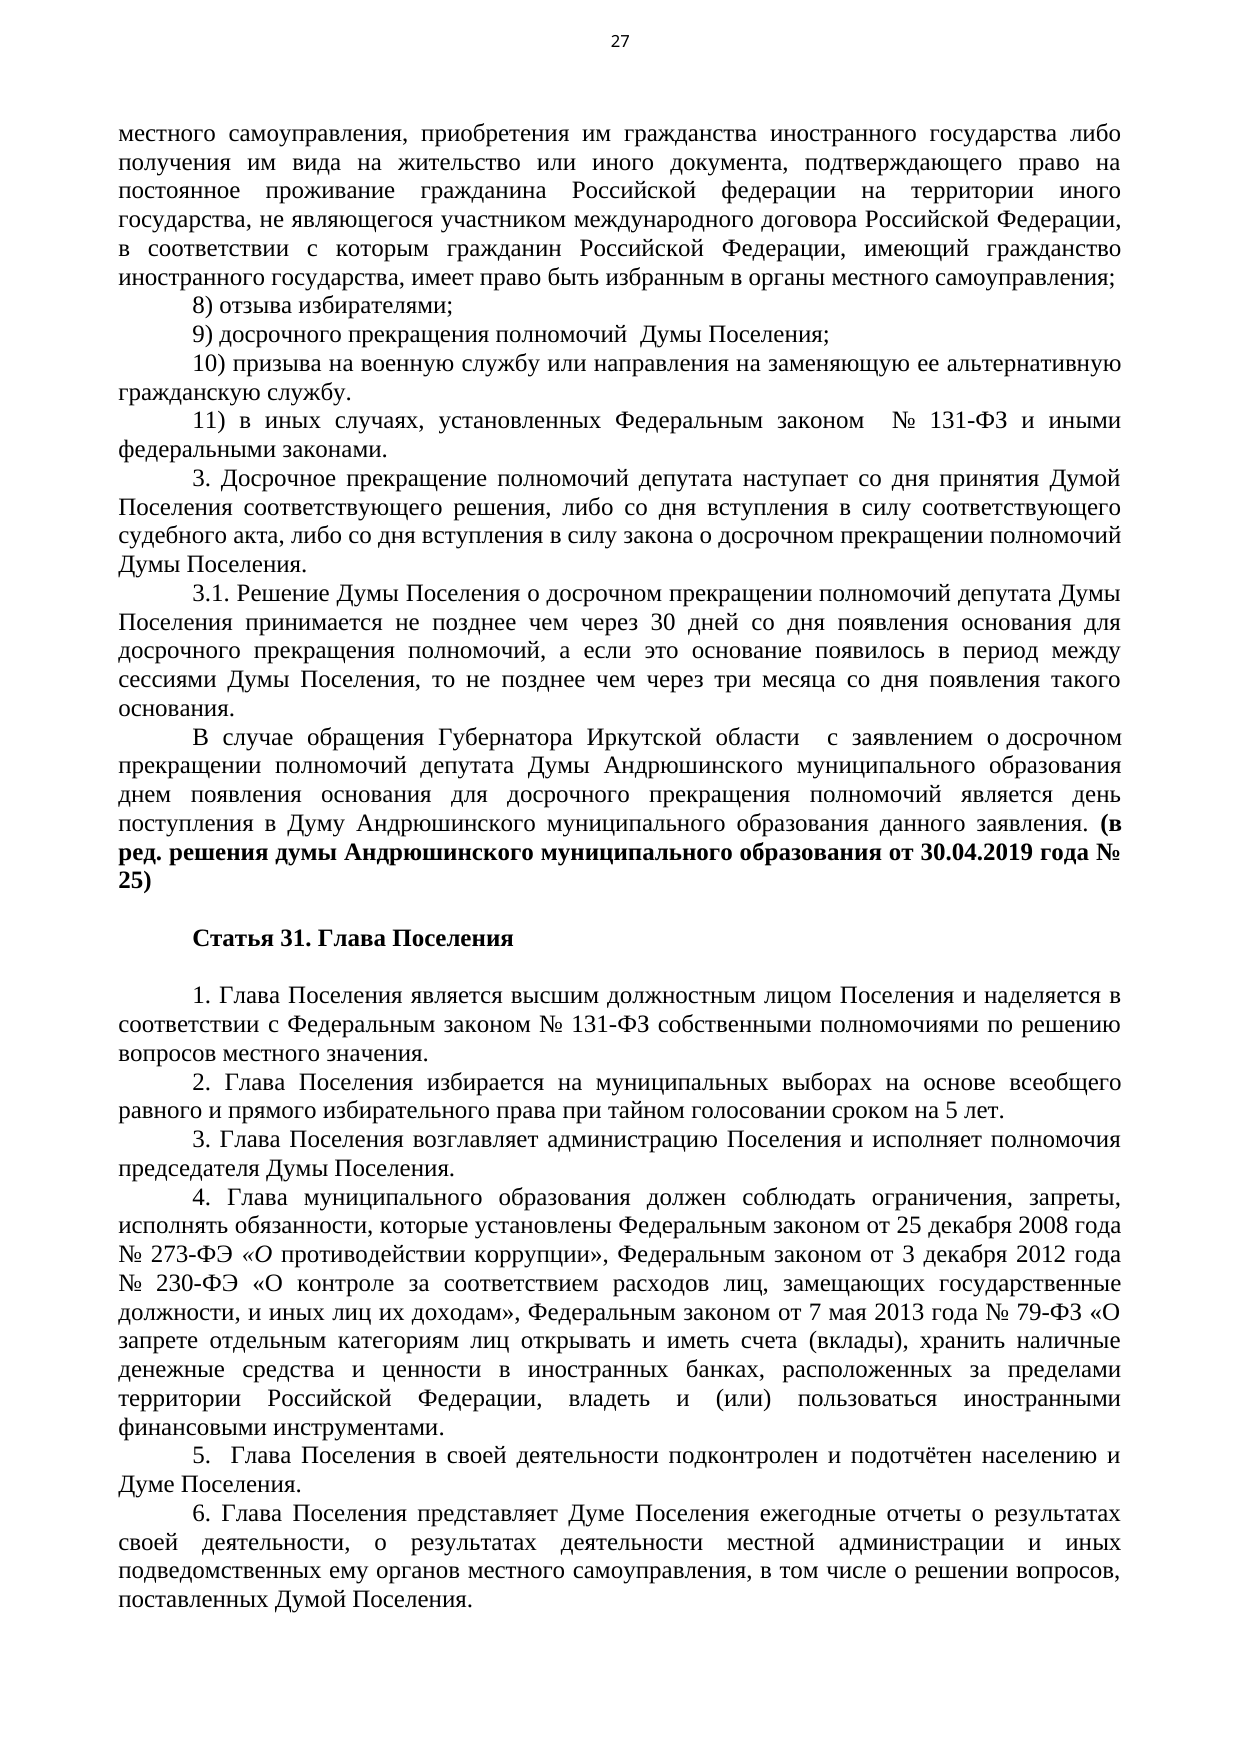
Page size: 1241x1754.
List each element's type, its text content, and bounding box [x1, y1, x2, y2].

text 11) в иных случаях, установленных Федеральным законом № 131-ФЗ и иными федеральными законами. [118, 406, 1122, 463]
text 4. Глава муниципального образования должен соблюдать ограничения, запреты, исполнять обязанности, которые установлены Федеральным законом от 25 декабря 2008 года № 273-ФЭ «О противодействии коррупции», Федеральным законом от 3 декабря 2012 года № 230-ФЭ «О контроле за соответствием расходов лиц, замещающих государственные должности, и иных лиц их доходам», Федеральным законом от 7 мая 2013 года № 79-ФЗ «О запрете отдельным категориям лиц открывать и иметь счета (вклады), хранить наличные денежные средства и ценности в иностранных банках, расположенных за пределами территории Российской Федерации, владеть и (или) пользоваться иностранными финансовыми инструментами. [118, 1182, 1122, 1441]
text Статья 31. Глава Поселения [118, 923, 1122, 952]
text 3. Глава Поселения возглавляет администрацию Поселения и исполняет полномочия председателя Думы Поселения. [118, 1124, 1122, 1182]
text 1. Глава Поселения является высшим должностным лицом Поселения и наделяется в соответствии с Федеральным законом № 131-ФЗ собственными полномочиями по решению вопросов местного значения. [118, 981, 1122, 1067]
text В случае обращения Губернатора Иркутской области с заявлением о досрочном прекращении полномочий депутата Думы Андрюшинского муниципального образования днем появления основания для досрочного прекращения полномочий является день поступления в Думу Андрюшинского муниципального образования данного заявления. (в ред. решения думы Андрюшинского муниципального образования от 30.04.2019 года № 25) [118, 722, 1122, 894]
text 3. Досрочное прекращение полномочий депутата наступает со дня принятия Думой Поселения соответствующего решения, либо со дня вступления в силу соответствующего судебного акта, либо со дня вступления в силу закона о досрочном прекращении полномочий Думы Поселения. [118, 463, 1122, 578]
text 9) досрочного прекращения полномочий Думы Поселения; [118, 319, 1122, 348]
text 2. Глава Поселения избирается на муниципальных выборах на основе всеобщего равного и прямого избирательного права при тайном голосовании сроком на 5 лет. [118, 1067, 1122, 1124]
text 8) отзыва избирателями; [118, 291, 1122, 319]
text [118, 118, 1122, 291]
text 10) призыва на военную службу или направления на заменяющую ее альтернативную гражданскую службу. [118, 348, 1122, 406]
text 5. Глава Поселения в своей деятельности подконтролен и подотчётен населению и Думе Поселения. [118, 1441, 1122, 1498]
text 6. Глава Поселения представляет Думе Поселения ежегодные отчеты о результатах своей деятельности, о результатах деятельности местной администрации и иных подведомственных ему органов местного самоуправления, в том числе о решении вопросов, поставленных Думой Поселения. [118, 1498, 1122, 1613]
text 3.1. Решение Думы Поселения о досрочном прекращении полномочий депутата Думы Поселения принимается не позднее чем через 30 дней со дня появления основания для досрочного прекращения полномочий, а если это основание появилось в период между сессиями Думы Поселения, то не позднее чем через три месяца со дня появления такого основания. [118, 578, 1122, 722]
